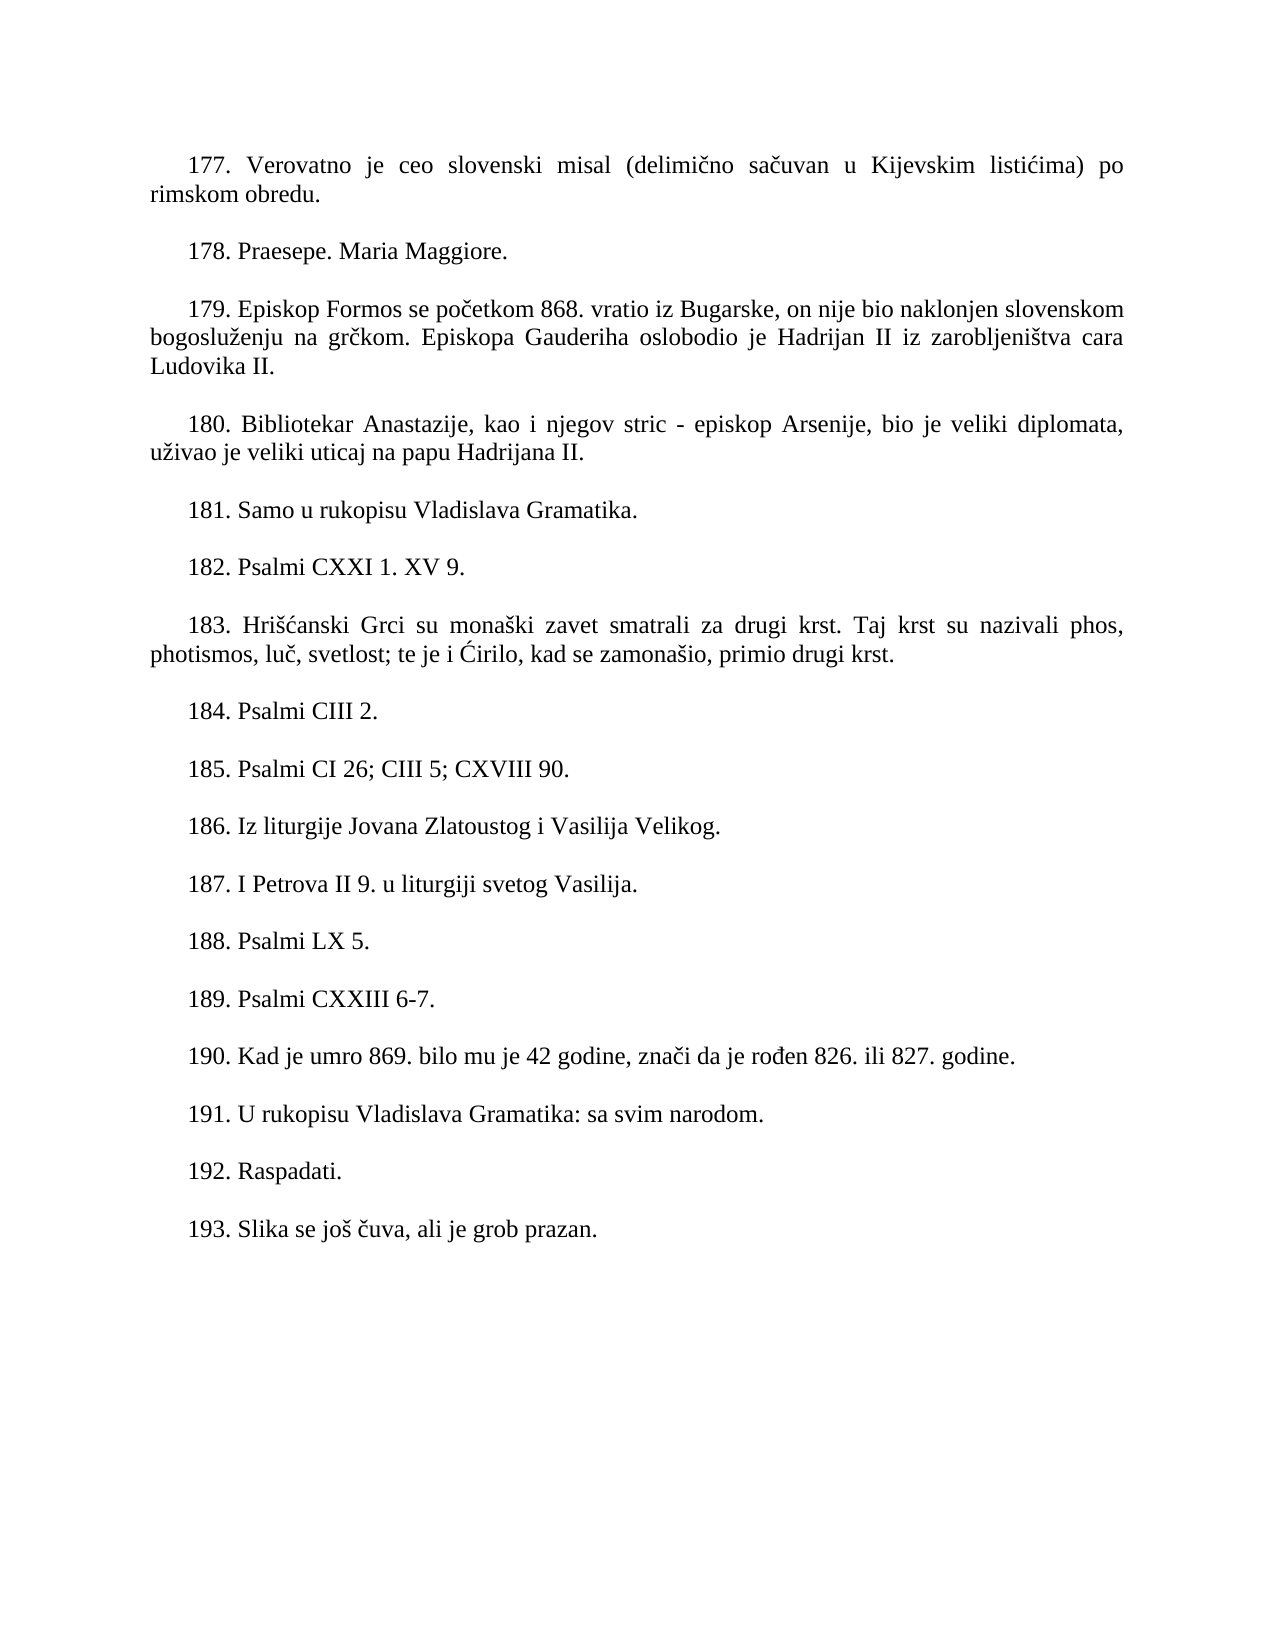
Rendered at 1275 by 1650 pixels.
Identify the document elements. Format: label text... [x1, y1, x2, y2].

text 187. I Petrova II 9. u liturgiji svetog Vasilija. [150, 869, 1125, 897]
text 189. Psalmi CXXIII 6-7. [150, 984, 1125, 1012]
text 192. Raspadati. [150, 1156, 1125, 1185]
text 184. Psalmi CIII 2. [150, 696, 1125, 725]
text 178. Praesepe. Maria Maggiore. [150, 236, 1125, 265]
text 179. Episkop Formos se početkom 868. vratio iz Bugarske, on nije bio naklonjen slovenskom bogosluženju na grčkom. Episkopa Gauderiha oslobodio je Hadrijan II iz zarobljeništva cara Ludovika II. [150, 294, 1125, 380]
text 183. Hrišćanski Grci su monaški zavet smatrali za drugi krst. Taj krst su nazivali phos, photismos, luč, svetlost; te je i Ćirilo, kad se zamonašio, primio drugi krst. [150, 610, 1125, 667]
text 177. Verovatno je ceo slovenski misal (delimično sačuvan u Kijevskim listićima) po rimskom obredu. [150, 150, 1125, 207]
text 193. Slika se još čuva, ali je grob prazan. [150, 1214, 1125, 1242]
text 181. Samo u rukopisu Vladislava Gramatika. [150, 495, 1125, 524]
text 191. U rukopisu Vladislava Gramatika: sa svim narodom. [150, 1099, 1125, 1127]
text 188. Psalmi LX 5. [150, 926, 1125, 955]
text 186. Iz liturgije Jovana Zlatoustog i Vasilija Velikog. [150, 811, 1125, 840]
text 190. Kad je umro 869. bilo mu je 42 godine, znači da je rođen 826. ili 827. godine. [150, 1041, 1125, 1070]
text 180. Bibliotekar Anastazije, kao i njegov stric - episkop Arsenije, bio je veliki diplomata, uživao je veliki uticaj na papu Hadrijana II. [150, 409, 1125, 466]
text 185. Psalmi CI 26; CIII 5; CXVIII 90. [150, 754, 1125, 782]
text 182. Psalmi CXXI 1. XV 9. [150, 552, 1125, 581]
